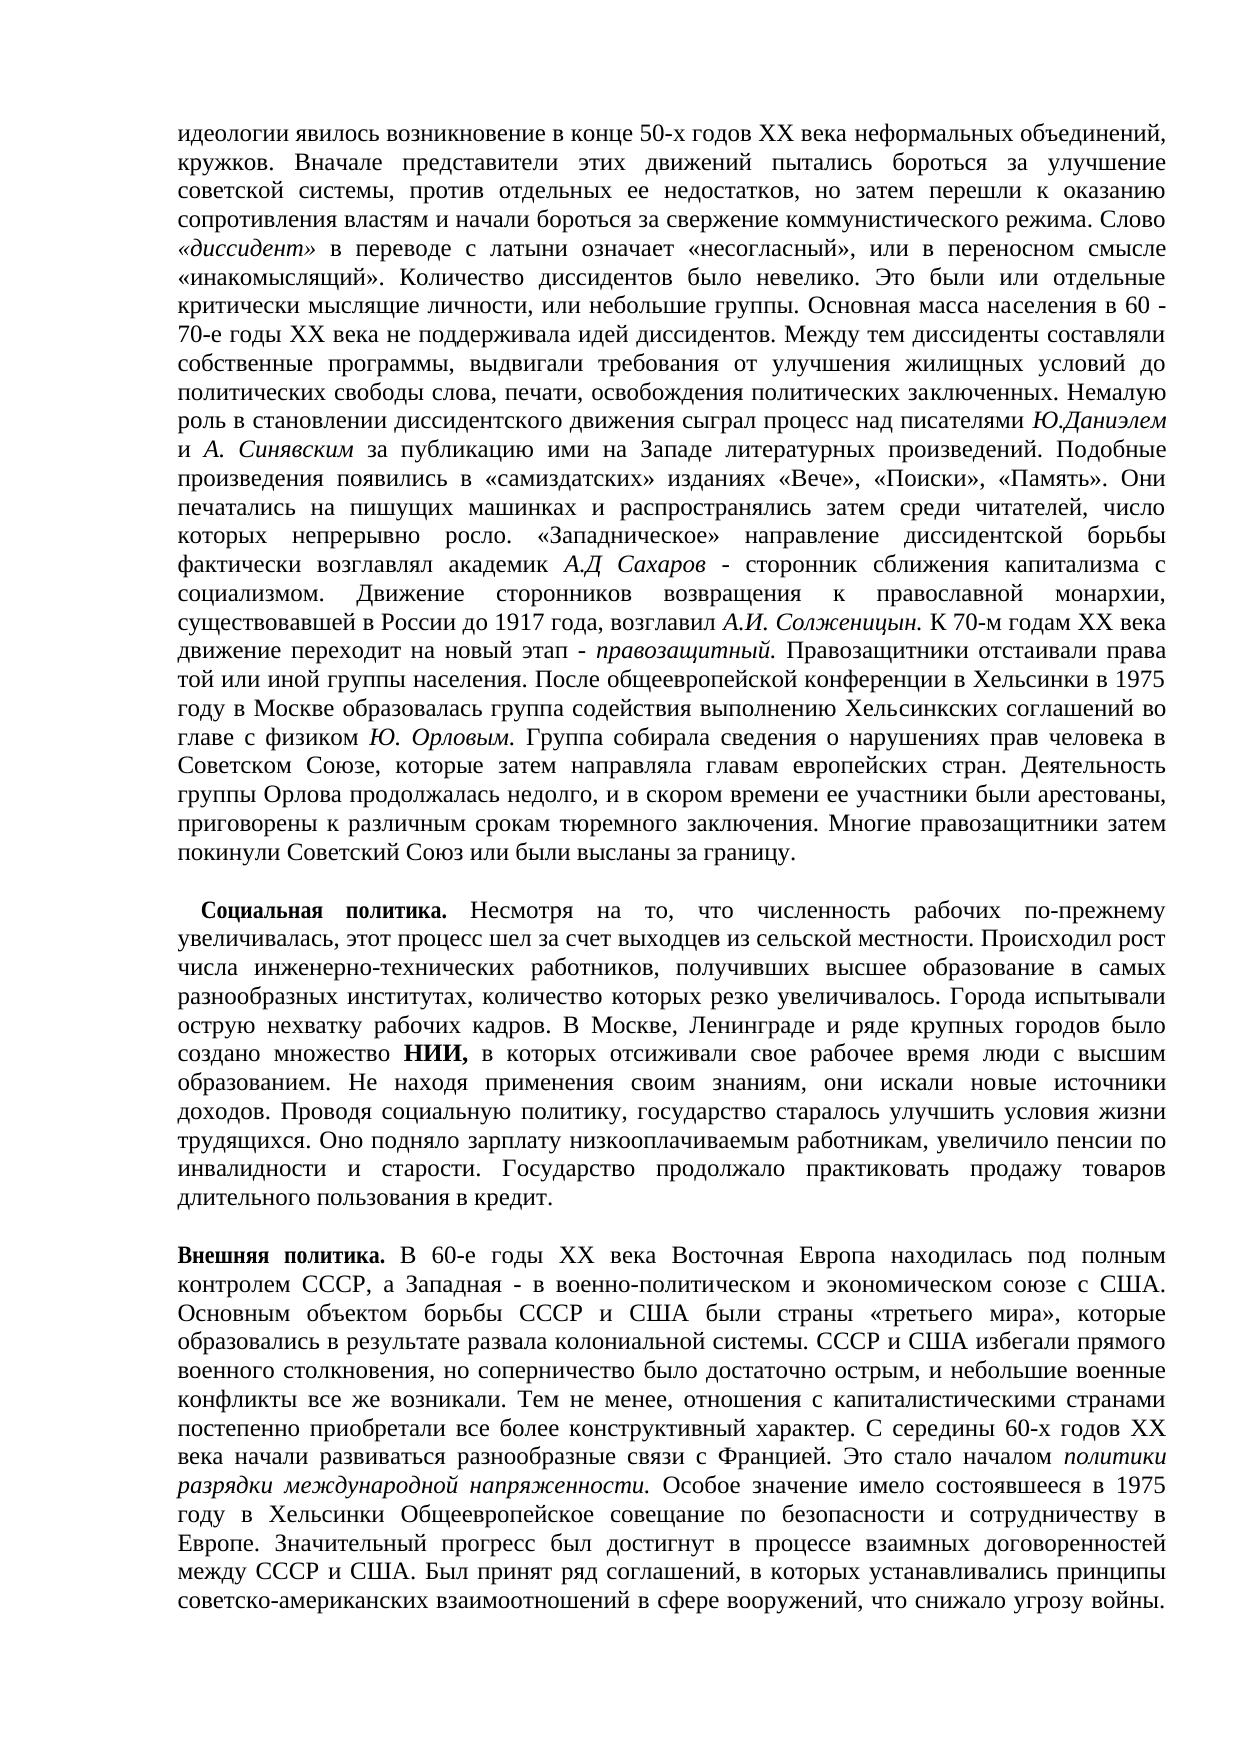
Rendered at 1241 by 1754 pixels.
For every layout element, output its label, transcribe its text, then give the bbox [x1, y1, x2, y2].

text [177, 1240, 1167, 1614]
text Социальная политика. Несмотря на то, что численность рабочих по-прежнему увеличивалась, этот процесс шел за счет выходцев из сельской местности. Происходил рост числа инженерно-технических работников, получивших высшее образование в самых разнообразных институтах, количество которых резко увеличивалось. Города испытывали острую нехватку рабочих кадров. В Москве, Ленинграде и ряде крупных городов было создано множество НИИ, в которых отсиживали свое рабочее время люди с высшим образованием. Не находя применения своим знаниям, они искали новые источники доходов. Проводя социальную политику, государство старалось улучшить условия жизни трудящихся. Оно подняло зарплату низкооплачиваемым работникам, увеличило пенсии по инвалидности и старости. Государство продолжало практиковать продажу товаров длительного пользования в кредит. [177, 895, 1167, 1211]
